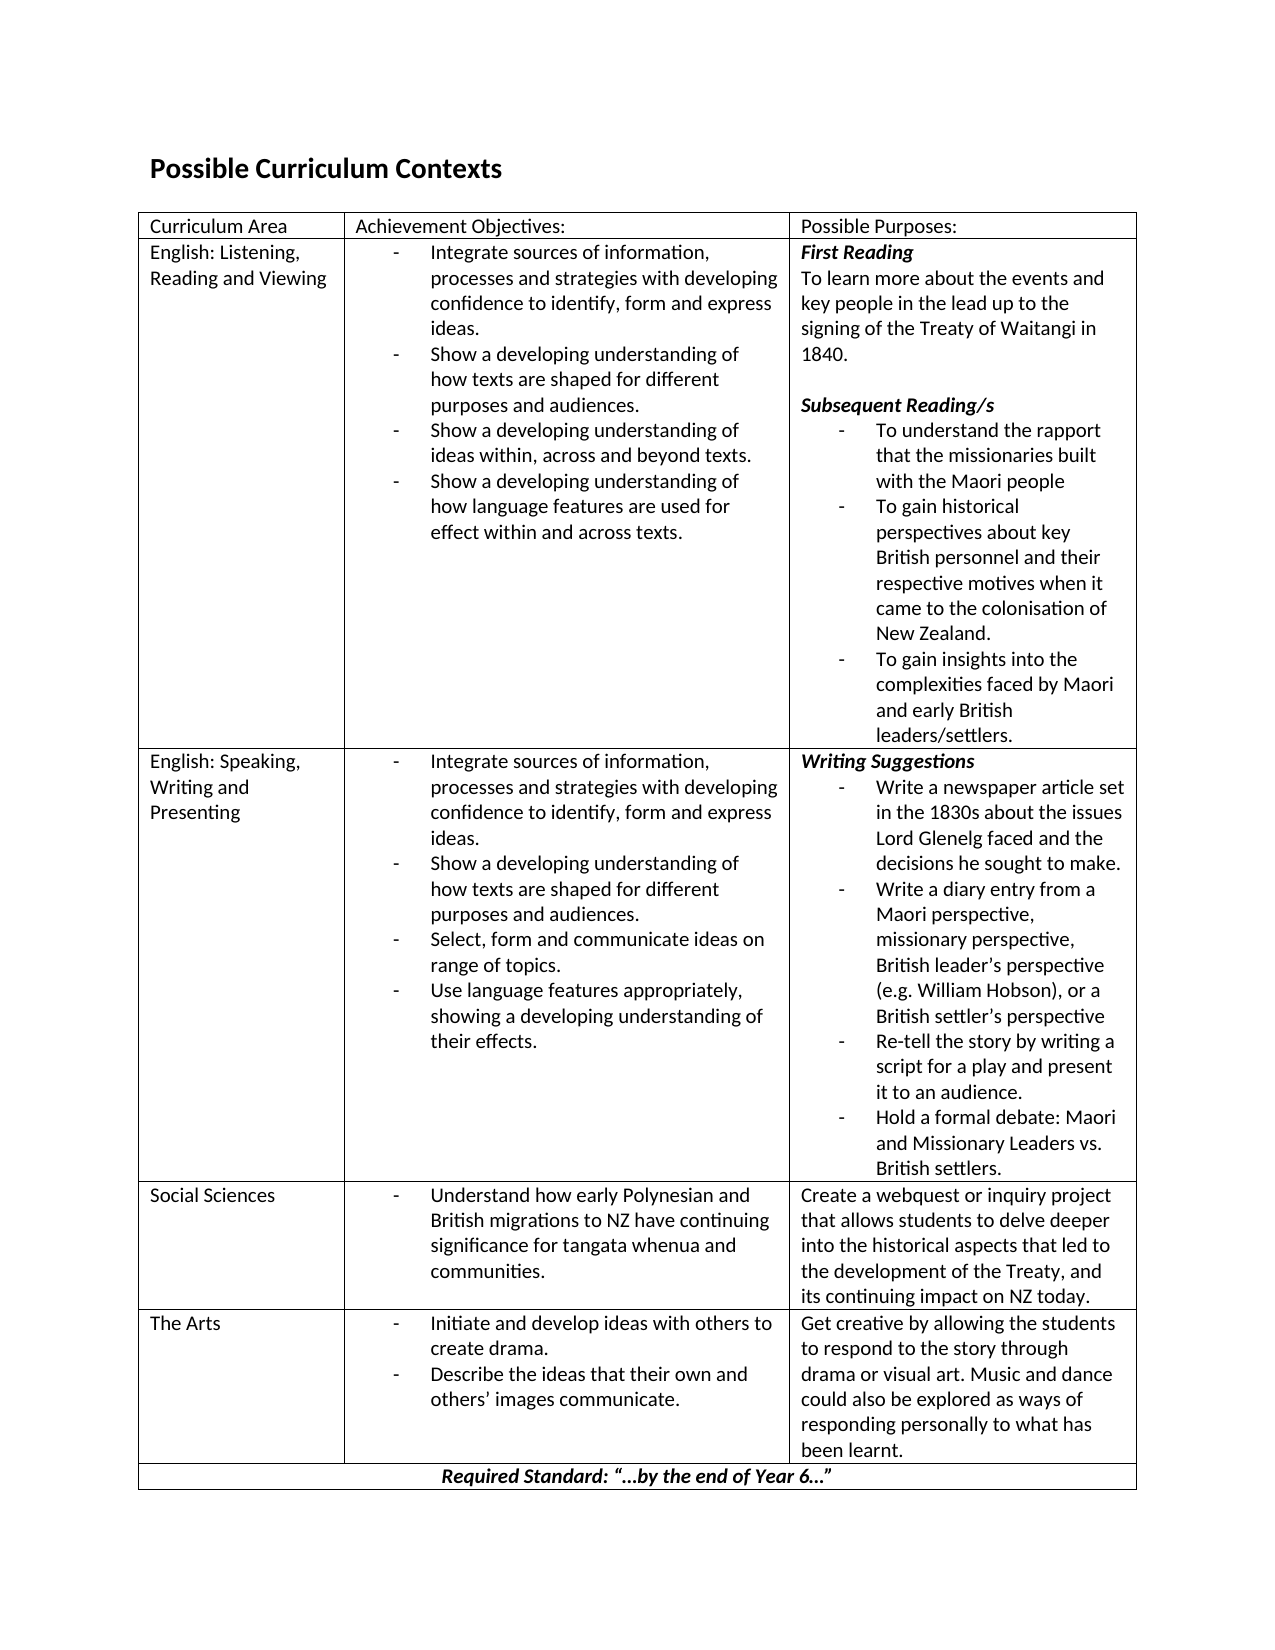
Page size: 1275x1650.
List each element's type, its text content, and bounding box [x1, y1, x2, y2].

table_cell English: Speaking, Writing and Presenting [139, 749, 344, 1181]
table_header Possible Purposes: [790, 213, 1136, 238]
table_cell Create a webquest or inquiry project that allows students to delve deeper into the historical aspects that led to the development of the Treaty, and its continuing impact on NZ today. [790, 1182, 1136, 1309]
table_cell First Reading To learn more about the events and key people in the lead up to the signing of the Treaty of Waitangi in 1840. Subsequent Reading/s To understand the rapport that the missionaries built with the Maori people To gain historical perspectives about key British personnel and their respective motives when it came to the colonisation of New Zealand. To gain insights into the complexities faced by Maori and early British leaders/settlers. [790, 239, 1136, 748]
table_cell English: Listening, Reading and Viewing [139, 239, 344, 748]
text Possible Curriculum Contexts [150, 150, 1125, 186]
table_header Achievement Objectives: [345, 213, 789, 238]
table_cell Understand how early Polynesian and British migrations to NZ have continuing significance for tangata whenua and communities. [345, 1182, 789, 1309]
table_cell Integrate sources of information, processes and strategies with developing confidence to identify, form and express ideas. Show a developing understanding of how texts are shaped for different purposes and audiences. Select, form and communicate ideas on range of topics. Use language features appropriately, showing a developing understanding of their effects. [345, 749, 789, 1181]
table_cell Integrate sources of information, processes and strategies with developing confidence to identify, form and express ideas. Show a developing understanding of how texts are shaped for different purposes and audiences. Show a developing understanding of ideas within, across and beyond texts. Show a developing understanding of how language features are used for effect within and across texts. [345, 239, 789, 748]
table_cell Social Sciences [139, 1182, 344, 1309]
table_cell Required Standard: “…by the end of Year 6…” [139, 1464, 1136, 1489]
table_cell The Arts [139, 1310, 344, 1462]
table_cell Initiate and develop ideas with others to create drama. Describe the ideas that their own and others’ images communicate. [345, 1310, 789, 1462]
table_cell Get creative by allowing the students to respond to the story through drama or visual art. Music and dance could also be explored as ways of responding personally to what has been learnt. [790, 1310, 1136, 1462]
table_cell Writing Suggestions Write a newspaper article set in the 1830s about the issues Lord Glenelg faced and the decisions he sought to make. Write a diary entry from a Maori perspective, missionary perspective, British leader’s perspective (e.g. William Hobson), or a British settler’s perspective Re-tell the story by writing a script for a play and present it to an audience. Hold a formal debate: Maori and Missionary Leaders vs. British settlers. [790, 749, 1136, 1181]
table_header Curriculum Area [139, 213, 344, 238]
